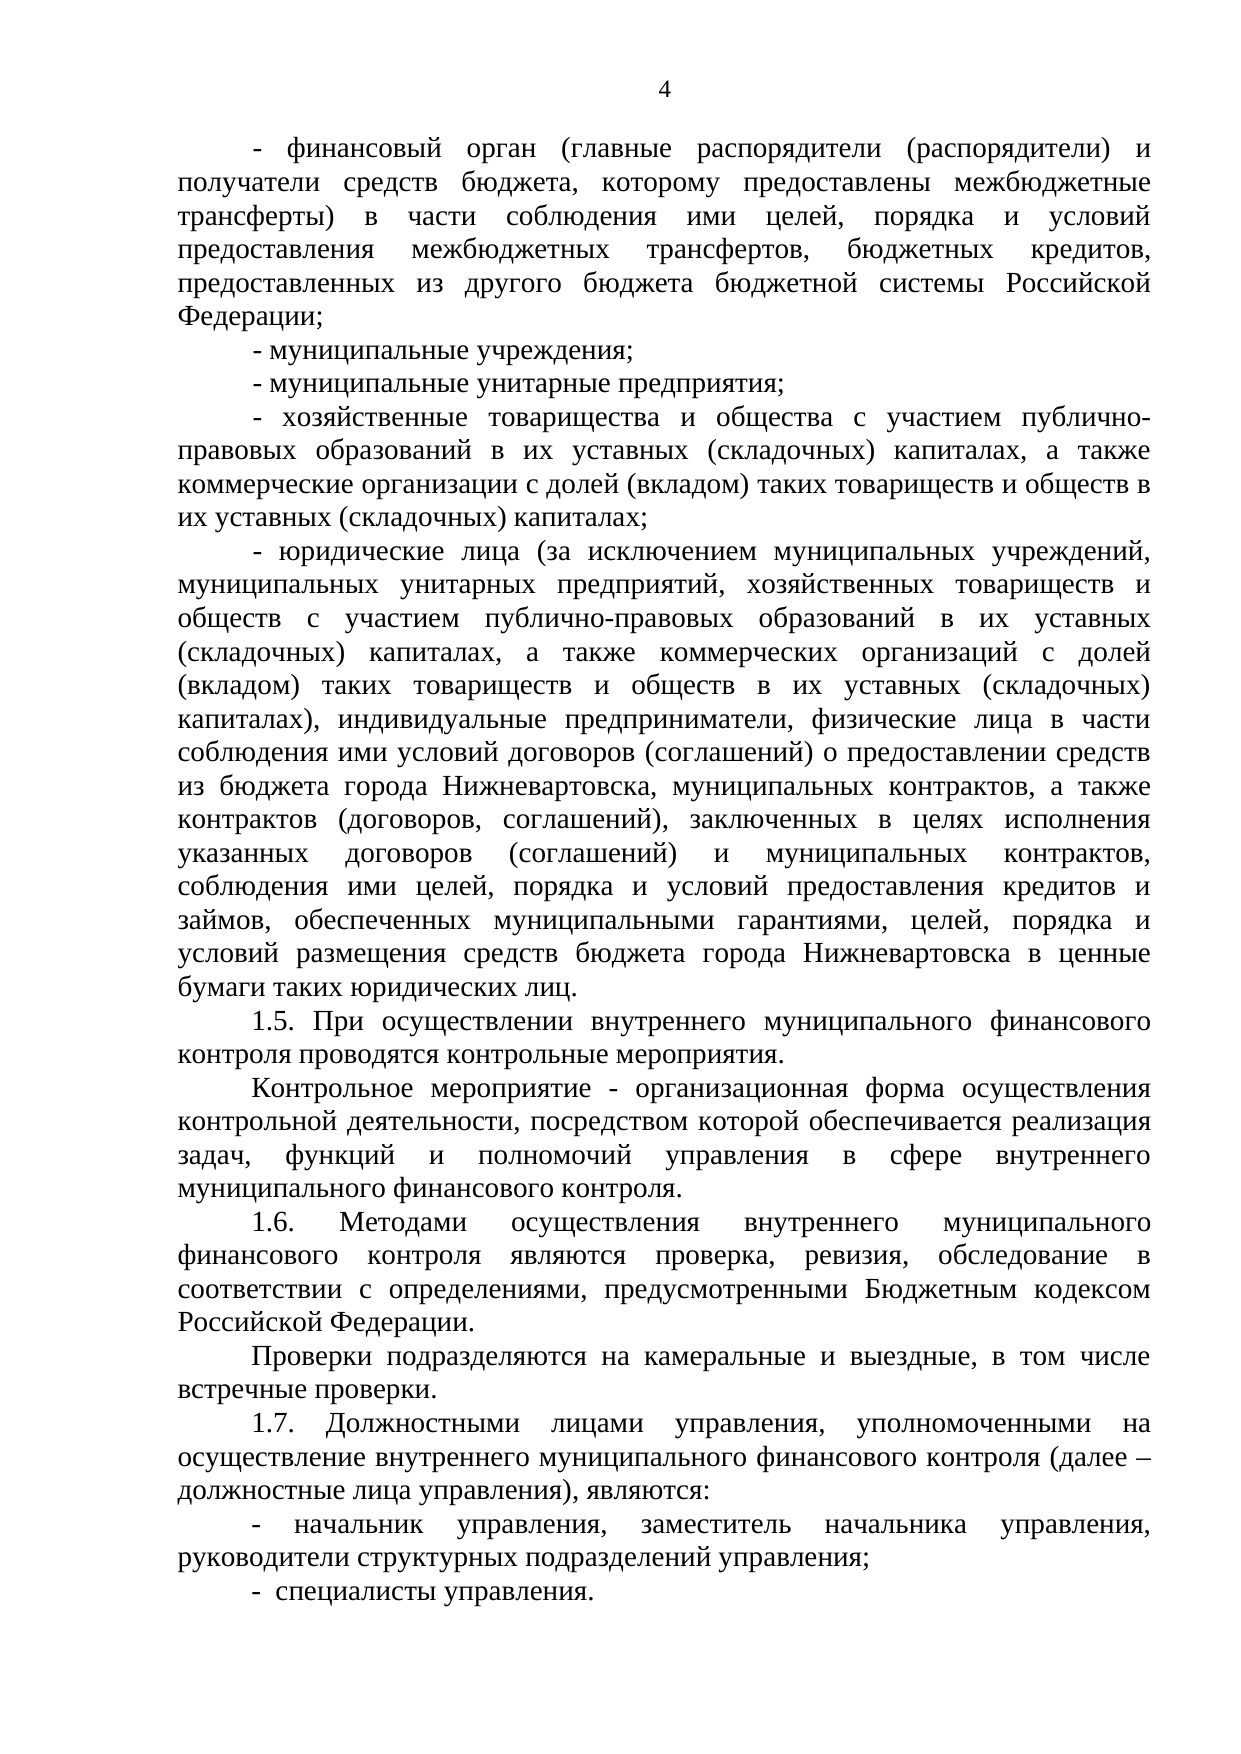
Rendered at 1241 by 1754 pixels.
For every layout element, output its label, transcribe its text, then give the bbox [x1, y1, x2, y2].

text - начальник управления, заместитель начальника управления, руководители структурных подразделений управления; [177, 1506, 1152, 1573]
text 1.6. Методами осуществления внутреннего муниципального финансового контроля являются проверка, ревизия, обследование в соответствии с определениями, предусмотренными Бюджетным кодексом Российской Федерации. [177, 1204, 1152, 1338]
text - хозяйственные товарищества и общества с участием публично-правовых образований в их уставных (складочных) капиталах, а также коммерческие организации с долей (вкладом) таких товариществ и обществ в их уставных (складочных) капиталах; [177, 399, 1152, 533]
text 1.5. При осуществлении внутреннего муниципального финансового контроля проводятся контрольные мероприятия. [177, 1003, 1152, 1070]
text - муниципальные унитарные предприятия; [177, 365, 1152, 399]
text - юридические лица (за исключением муниципальных учреждений, муниципальных унитарных предприятий, хозяйственных товариществ и обществ с участием публично-правовых образований в их уставных (складочных) капиталах, а также коммерческих организаций с долей (вкладом) таких товариществ и обществ в их уставных (складочных) капиталах), индивидуальные предприниматели, физические лица в части соблюдения ими условий договоров (соглашений) о предоставлении средств из бюджета города Нижневартовска, муниципальных контрактов, а также контрактов (договоров, соглашений), заключенных в целях исполнения указанных договоров (соглашений) и муниципальных контрактов, соблюдения ими целей, порядка и условий предоставления кредитов и займов, обеспеченных муниципальными гарантиями, целей, порядка и условий размещения средств бюджета города Нижневартовска в ценные бумаги таких юридических лиц. [177, 533, 1152, 1003]
text Контрольное мероприятие - организационная форма осуществления контрольной деятельности, посредством которой обеспечивается реализация задач, функций и полномочий управления в сфере внутреннего муниципального финансового контроля. [177, 1070, 1152, 1204]
text - финансовый орган (главные распорядители (распорядители) и получатели средств бюджета, которому предоставлены межбюджетные трансферты) в части соблюдения ими целей, порядка и условий предоставления межбюджетных трансфертов, бюджетных кредитов, предоставленных из другого бюджета бюджетной системы Российской Федерации; [177, 131, 1152, 332]
text - специалисты управления. [177, 1573, 1152, 1606]
text Проверки подразделяются на камеральные и выездные, в том числе встречные проверки. [177, 1338, 1152, 1405]
text - муниципальные учреждения; [177, 332, 1152, 365]
text 1.7. Должностными лицами управления, уполномоченными на осуществление внутреннего муниципального финансового контроля (далее – должностные лица управления), являются: [177, 1405, 1152, 1506]
